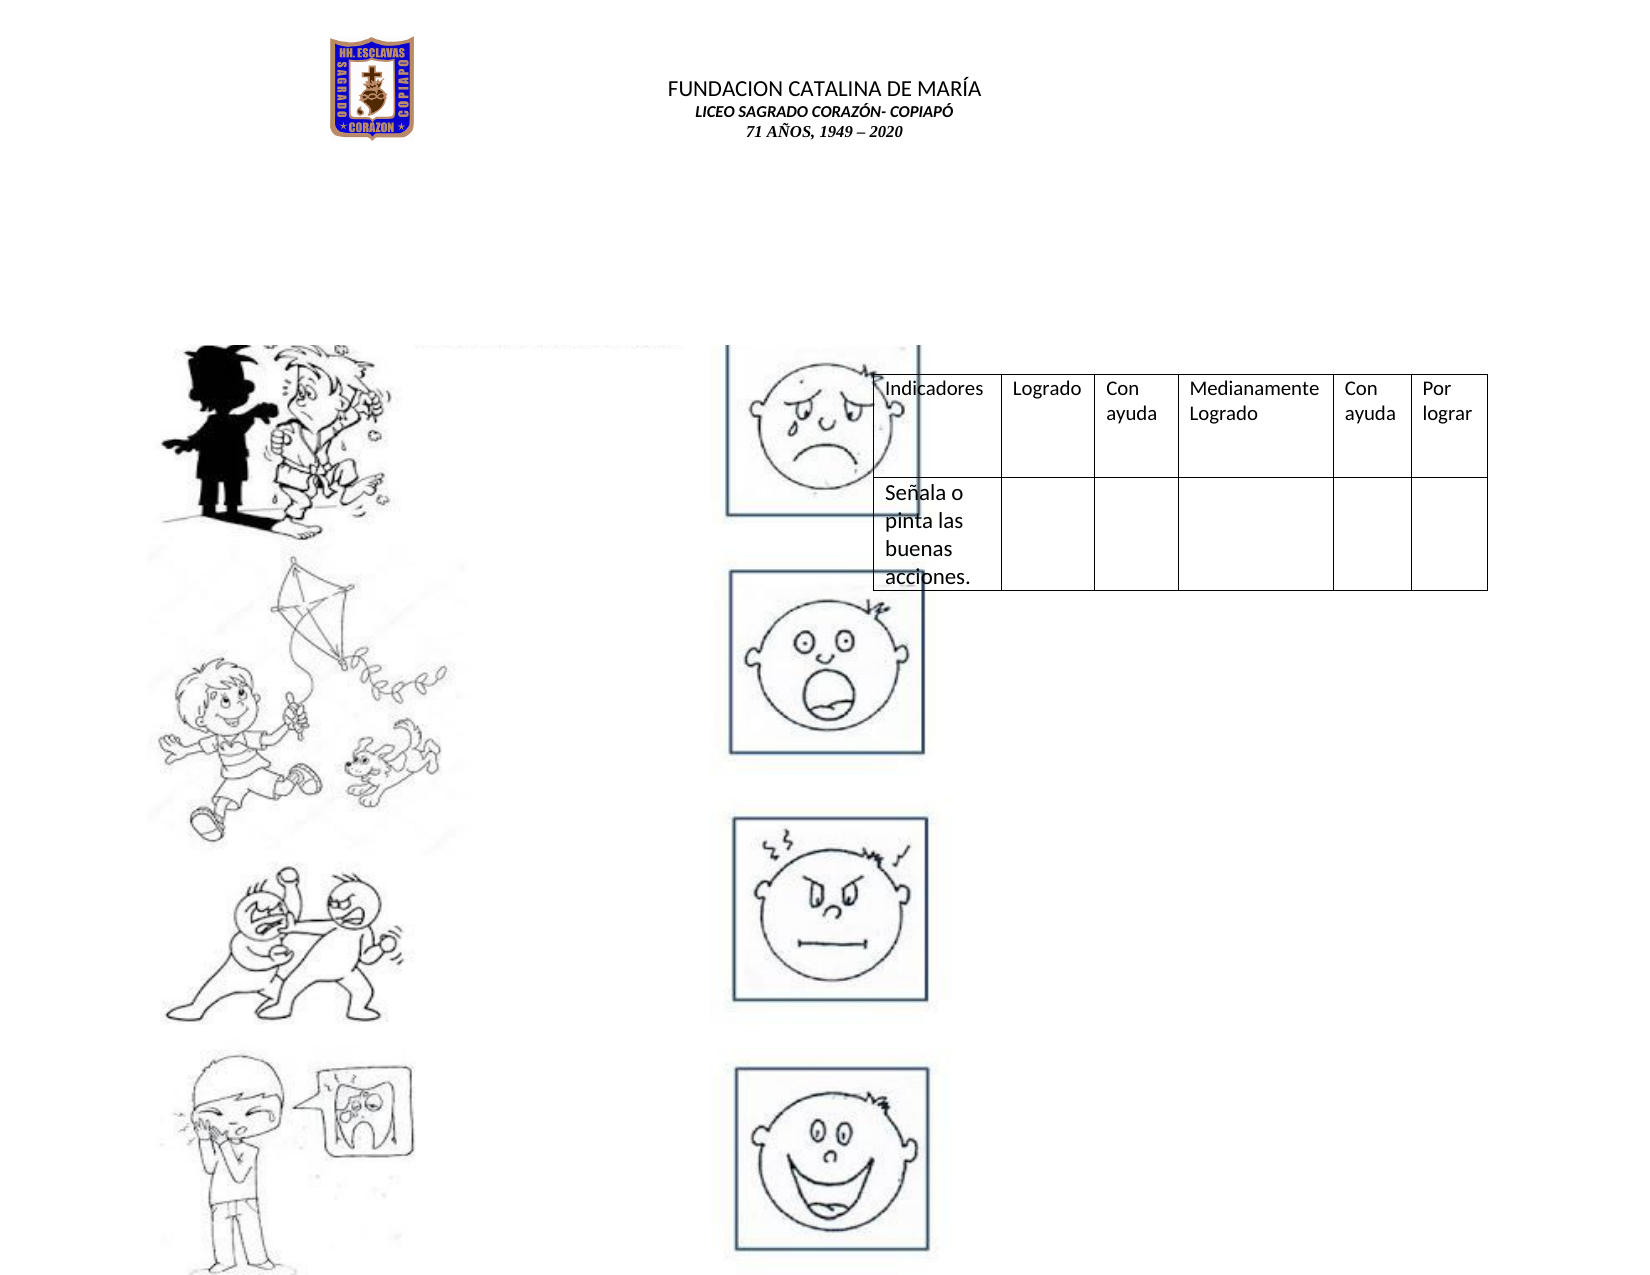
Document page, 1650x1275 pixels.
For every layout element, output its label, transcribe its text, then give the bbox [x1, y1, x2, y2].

table_cell [1334, 478, 1411, 590]
table_header Indicadores [874, 375, 1001, 477]
table_cell [1412, 478, 1487, 590]
table_cell [1179, 478, 1333, 590]
table_header Medianamente Logrado [1179, 375, 1333, 477]
picture [147, 345, 952, 1275]
table_cell [1095, 478, 1178, 590]
table_cell [1002, 478, 1094, 590]
table_header Con ayuda [1095, 375, 1178, 477]
table_header Logrado [1002, 375, 1094, 477]
table_cell Señala o pinta las buenas acciones. [874, 478, 1001, 590]
table_header Por lograr [1412, 375, 1487, 477]
table_header Con ayuda [1334, 375, 1411, 477]
